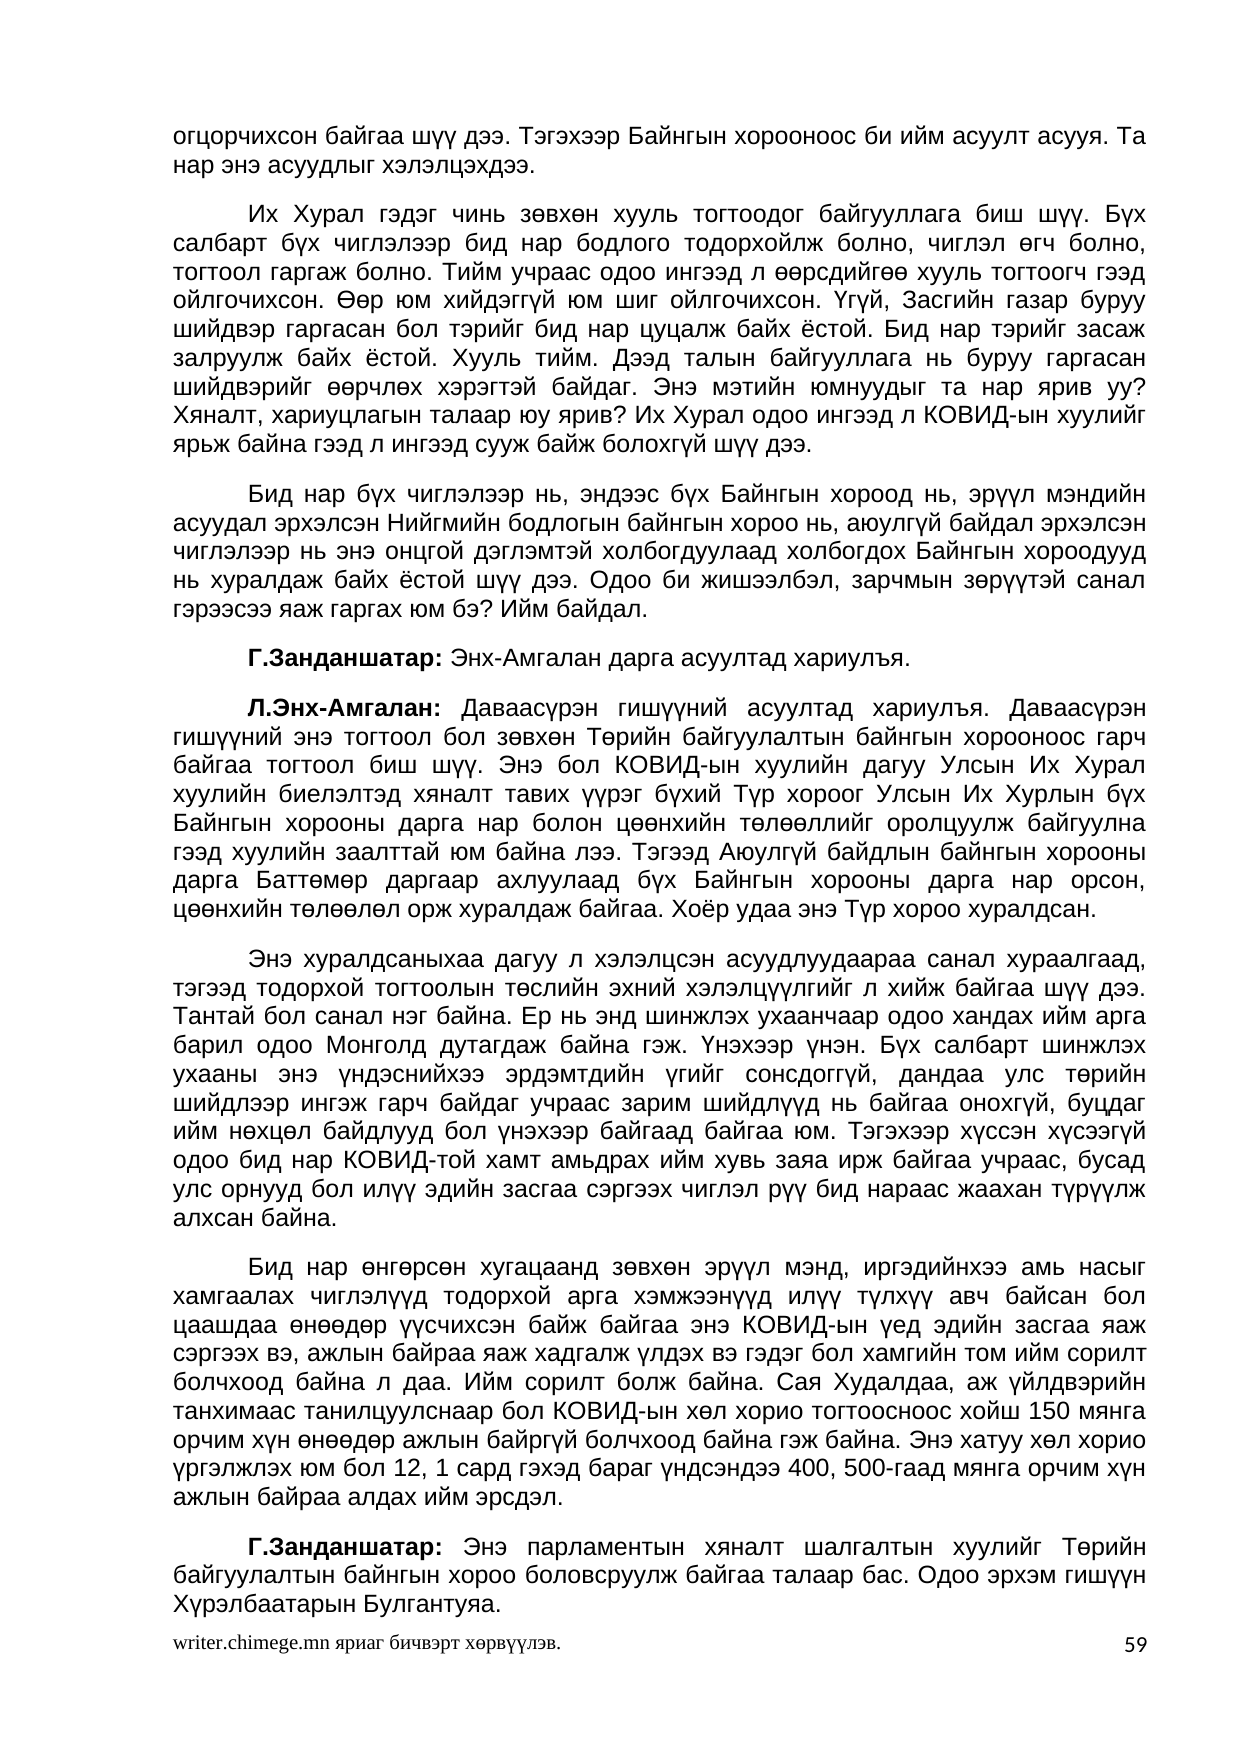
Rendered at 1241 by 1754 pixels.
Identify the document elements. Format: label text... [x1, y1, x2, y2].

text Г.Занданшатар: Энэ парламентын хяналт шалгалтын хуулийг Төрийн байгуулалтын байнгын хороо боловсруулж байгаа талаар бас. Одоо эрхэм гишүүн Хүрэлбаатарын Булгантуяа. [173, 1532, 1147, 1618]
text Г.Занданшатар: Энх-Амгалан дарга асуултад хариулъя. [173, 643, 1147, 672]
text Бид нар бүх чиглэлээр нь, эндээс бүх Байнгын хороод нь, эрүүл мэндийн асуудал эрхэлсэн Нийгмийн бодлогын байнгын хороо нь, аюулгүй байдал эрхэлсэн чиглэлээр нь энэ онцгой дэглэмтэй холбогдуулаад холбогдох Байнгын хороодууд нь хуралдаж байх ёстой шүү дээ. Одоо би жишээлбэл, зарчмын зөрүүтэй санал гэрээсээ яаж гаргах юм бэ? Ийм байдал. [173, 479, 1147, 622]
text Их Хурал гэдэг чинь зөвхөн хууль тогтоодог байгууллага биш шүү. Бүх салбарт бүх чиглэлээр бид нар бодлого тодорхойлж болно, чиглэл өгч болно, тогтоол гаргаж болно. Тийм учраас одоо ингээд л өөрсдийгөө хууль тогтоогч гээд ойлгочихсон. Өөр юм хийдэггүй юм шиг ойлгочихсон. Үгүй, Засгийн газар буруу шийдвэр гаргасан бол тэрийг бид нар цуцалж байх ёстой. Бид нар тэрийг засаж залруулж байх ёстой. Хууль тийм. Дээд талын байгууллага нь буруу гаргасан шийдвэрийг өөрчлөх хэрэгтэй байдаг. Энэ мэтийн юмнуудыг та нар ярив уу? Хяналт, хариуцлагын талаар юу ярив? Их Хурал одоо ингээд л КОВИД-ын хуулийг ярьж байна гээд л ингээд сууж байж болохгүй шүү дээ. [173, 199, 1147, 458]
text Л.Энх-Амгалан: Даваасүрэн гишүүний асуултад хариулъя. Даваасүрэн гишүүний энэ тогтоол бол зөвхөн Төрийн байгуулалтын байнгын хорооноос гарч байгаа тогтоол биш шүү. Энэ бол КОВИД-ын хуулийн дагуу Улсын Их Хурал хуулийн биелэлтэд хяналт тавих үүрэг бүхий Түр хороог Улсын Их Хурлын бүх Байнгын хорооны дарга нар болон цөөнхийн төлөөллийг оролцуулж байгуулна гээд хуулийн заалттай юм байна лээ. Тэгээд Аюулгүй байдлын байнгын хорооны дарга Баттөмөр даргаар ахлуулаад бүх Байнгын хорооны дарга нар орсон, цөөнхийн төлөөлөл орж хуралдаж байгаа. Хоёр удаа энэ Түр хороо хуралдсан. [173, 693, 1147, 923]
text Бид нар өнгөрсөн хугацаанд зөвхөн эрүүл мэнд, иргэдийнхээ амь насыг хамгаалах чиглэлүүд тодорхой арга хэмжээнүүд илүү түлхүү авч байсан бол цаашдаа өнөөдөр үүсчихсэн байж байгаа энэ КОВИД-ын үед эдийн засгаа яаж сэргээх вэ, ажлын байраа яаж хадгалж үлдэх вэ гэдэг бол хамгийн том ийм сорилт болчхоод байна л даа. Ийм сорилт болж байна. Сая Худалдаа, аж үйлдвэрийн танхимаас танилцуулснаар бол КОВИД-ын хөл хорио тогтоосноос хойш 150 мянга орчим хүн өнөөдөр ажлын байргүй болчхоод байна гэж байна. Энэ хатуу хөл хорио үргэлжлэх юм бол 12, 1 сард гэхэд бараг үндсэндээ 400, 500-гаад мянга орчим хүн ажлын байраа алдах ийм эрсдэл. [173, 1252, 1147, 1511]
text Энэ хуралдсаныхаа дагуу л хэлэлцсэн асуудлуудаараа санал хураалгаад, тэгээд тодорхой тогтоолын төслийн эхний хэлэлцүүлгийг л хийж байгаа шүү дээ. Тантай бол санал нэг байна. Ер нь энд шинжлэх ухаанчаар одоо хандах ийм арга барил одоо Монголд дутагдаж байна гэж. Үнэхээр үнэн. Бүх салбарт шинжлэх ухааны энэ үндэснийхээ эрдэмтдийн үгийг сонсдоггүй, дандаа улс төрийн шийдлээр ингэж гарч байдаг учраас зарим шийдлүүд нь байгаа онохгүй, буцдаг ийм нөхцөл байдлууд бол үнэхээр байгаад байгаа юм. Тэгэхээр хүссэн хүсээгүй одоо бид нар КОВИД-той хамт амьдрах ийм хувь заяа ирж байгаа учраас, бусад улс орнууд бол илүү эдийн засгаа сэргээх чиглэл рүү бид нараас жаахан түрүүлж алхсан байна. [173, 944, 1147, 1231]
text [173, 121, 1147, 178]
